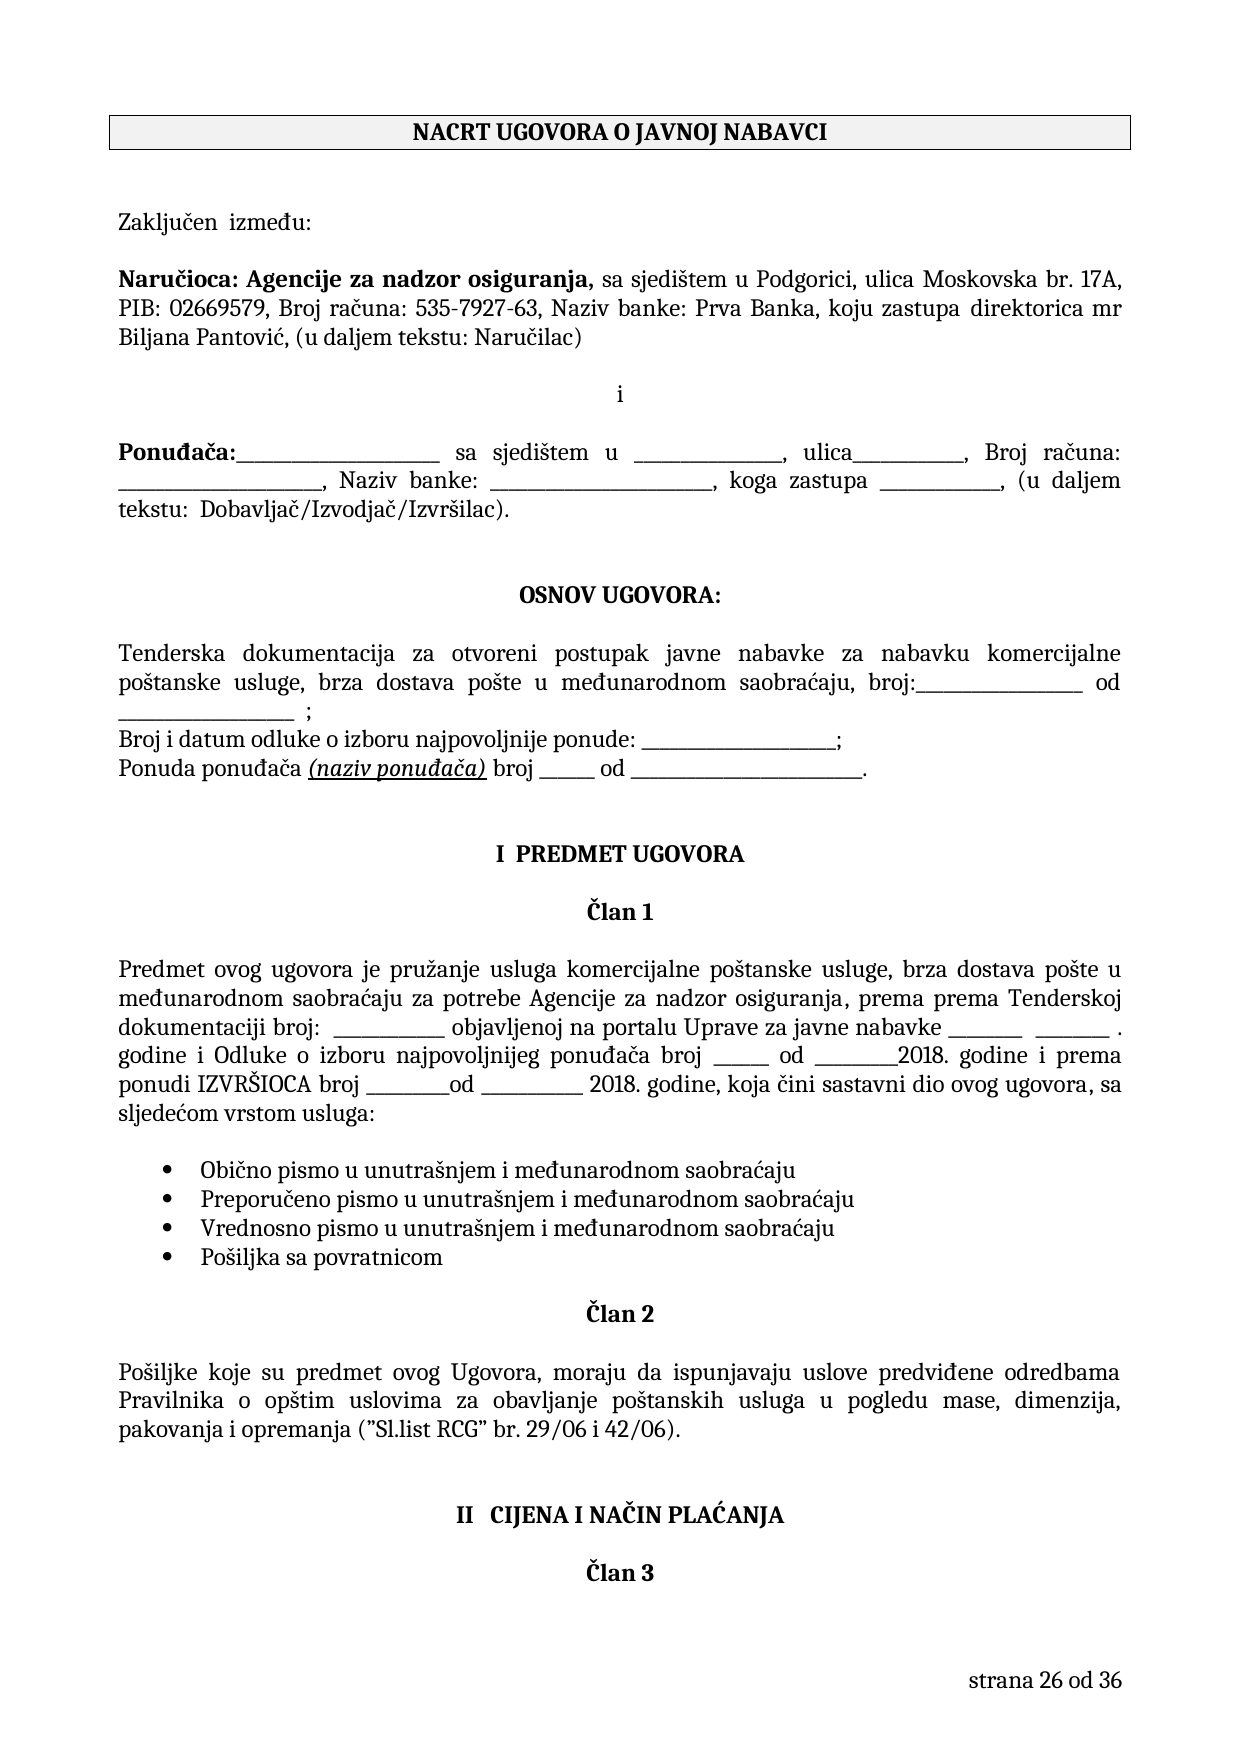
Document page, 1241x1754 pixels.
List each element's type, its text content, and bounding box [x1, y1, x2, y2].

list Obično pismo u unutrašnjem i međunarodnom saobraćaju [163, 1156, 1122, 1185]
subtitle NACRT UGOVORA O JAVNOJ NABAVCI [110, 116, 1130, 149]
text Pošiljke koje su predmet ovog Ugovora, moraju da ispunjavaju uslove predviđene odredbama Pravilnika o opštim uslovima za obavljanje poštanskih usluga u pogledu mase, dimenzija, pakovanja i opremanja (”Sl.list RCG” br. 29/06 i 42/06). [118, 1358, 1122, 1444]
text Član 2 [118, 1300, 1122, 1329]
text Broj i datum odluke o izboru najpovoljnije ponude: _____________________; [118, 725, 1122, 754]
list Vrednosno pismo u unutrašnjem i međunarodnom saobraćaju [163, 1214, 1122, 1243]
text Naručioca: Agencije za nadzor osiguranja, sa sjedištem u Podgorici, ulica Moskovska br. 17A, PIB: 02669579, Broj računa: 535-7927-63, Naziv banke: Prva Banka, koju zastupa direktorica mr Biljana Pantović, (u daljem tekstu: Naručilac) [118, 265, 1122, 351]
text Zaključen između: [118, 208, 1122, 236]
text OSNOV UGOVORA: [118, 581, 1122, 610]
text I PREDMET UGOVORA [118, 840, 1122, 869]
text Ponuda ponuđača (naziv ponuđača) broj ______ od _________________________. [118, 754, 1122, 783]
text II CIJENA I NAČIN PLAĆANJA [118, 1501, 1122, 1530]
text Član 3 [118, 1559, 1122, 1588]
list Preporučeno pismo u unutrašnjem i međunarodnom saobraćaju [163, 1185, 1122, 1214]
text Ponuđača:______________________ sa sjedištem u ________________, ulica____________, Broj računa: ______________________, Naziv banke: ________________________, koga zastupa _____________, (u daljem tekstu: Dobavljač/Izvodjač/Izvršilac). [118, 438, 1122, 524]
text Predmet ovog ugovora je pružanje usluga komercijalne poštanske usluge, brza dostava pošte u međunarodnom saobraćaju za potrebe Agencije za nadzor osiguranja, prema prema Tenderskoj dokumentaciji broj: ____________ objavljenoj na portalu Uprave za javne nabavke ________ ________ . godine i Odluke o izboru najpovoljnijeg ponuđača broj ______ od _________2018. godine i prema ponudi IZVRŠIOCA broj _________od ___________ 2018. godine, koja čini sastavni dio ovog ugovora, sa sljedećom vrstom usluga: [118, 955, 1122, 1128]
text Član 1 [118, 898, 1122, 926]
text i [118, 380, 1122, 409]
text Tenderska dokumentacija za otvoreni postupak javne nabavke za nabavku komercijalne poštanske usluge, brza dostava pošte u međunarodnom saobraćaju, broj:__________________ od ___________________ ; [118, 639, 1122, 725]
list Pošiljka sa povratnicom [163, 1243, 1122, 1271]
